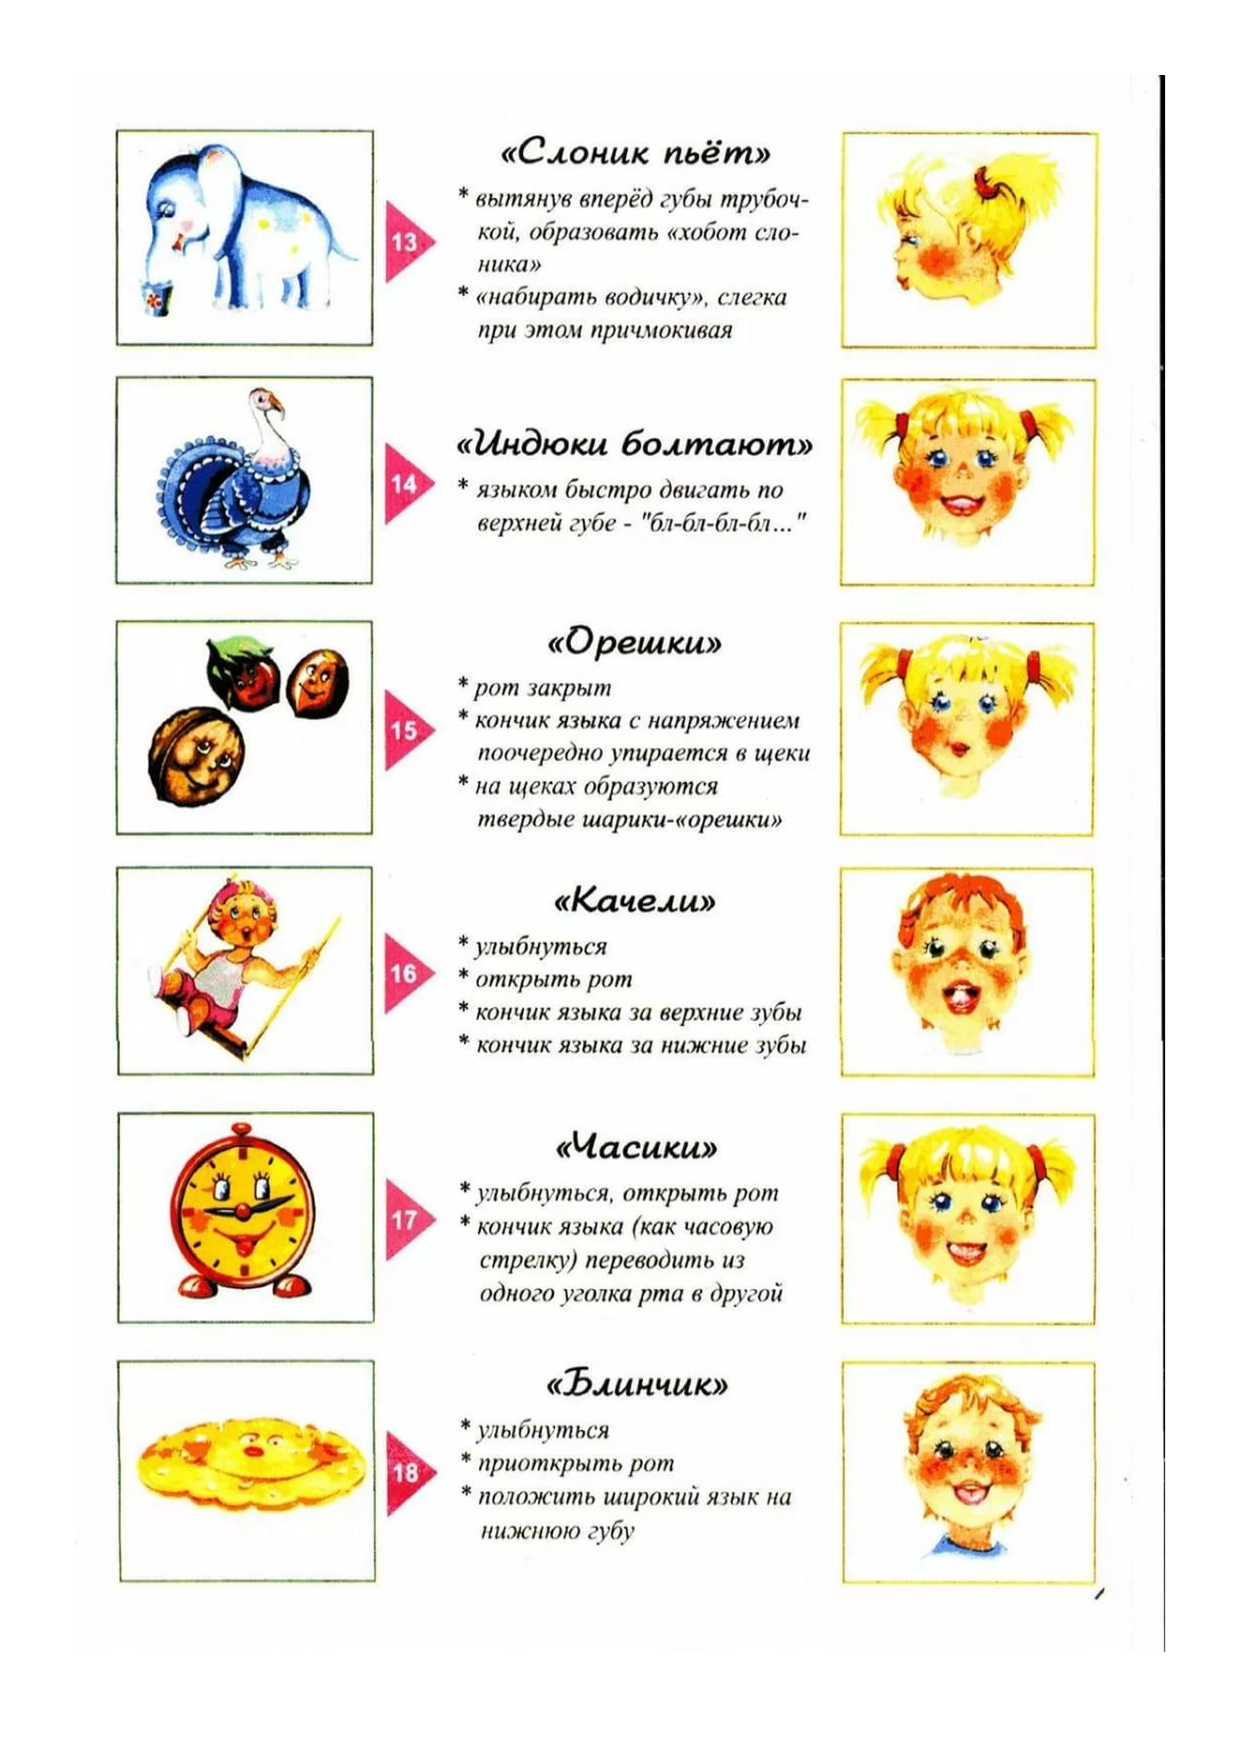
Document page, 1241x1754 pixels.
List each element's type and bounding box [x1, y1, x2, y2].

picture [75, 75, 1166, 1652]
